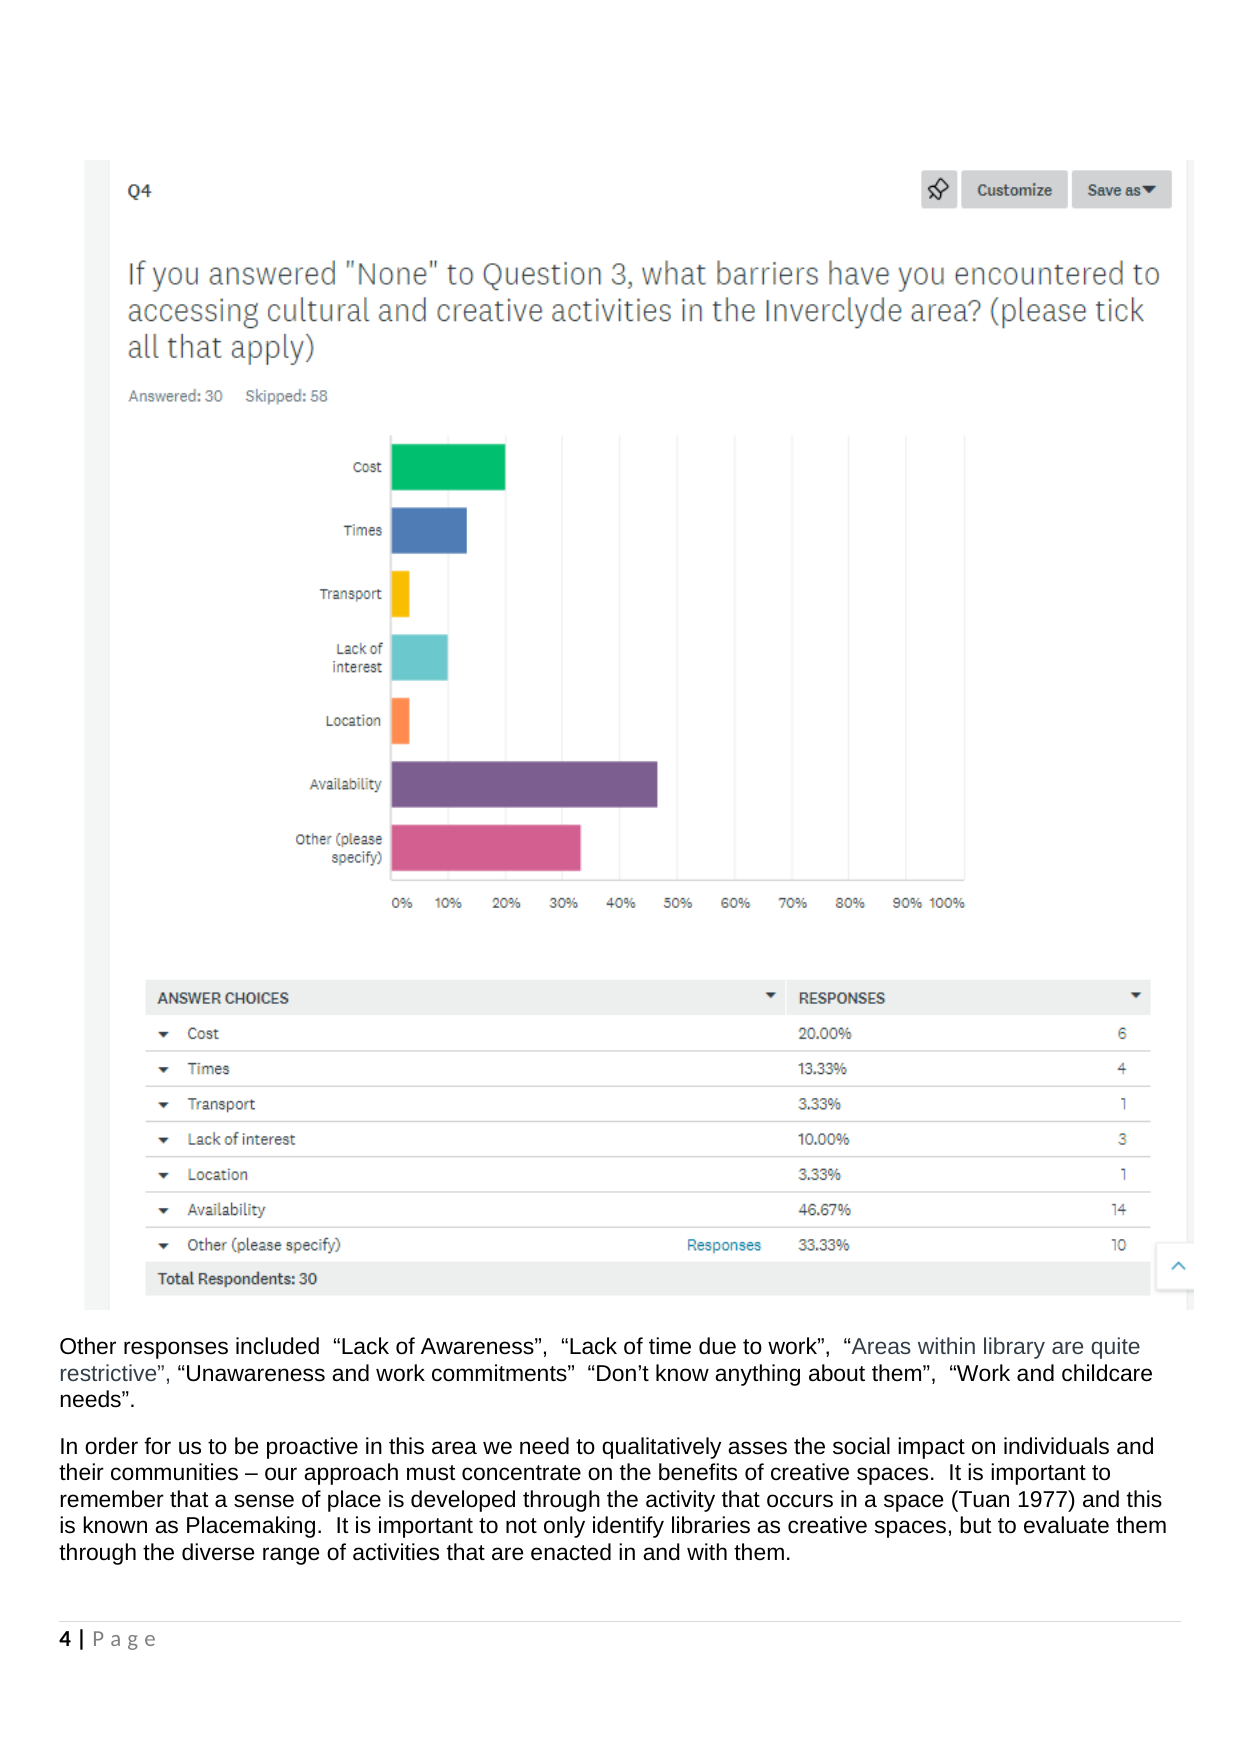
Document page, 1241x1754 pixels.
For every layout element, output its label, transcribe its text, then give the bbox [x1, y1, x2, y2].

text In order for us to be proactive in this area we need to qualitatively asses the social impact on individuals and their communities – our approach must concentrate on the benefits of creative spaces. It is important to remember that a sense of place is developed through the activity that occurs in a space (Tuan 1977) and this is known as Placemaking. It is important to not only identify libraries as creative spaces, but to evaluate them through the diverse range of activities that are enacted in and with them. [59, 1433, 1181, 1565]
picture [84, 160, 1194, 1310]
